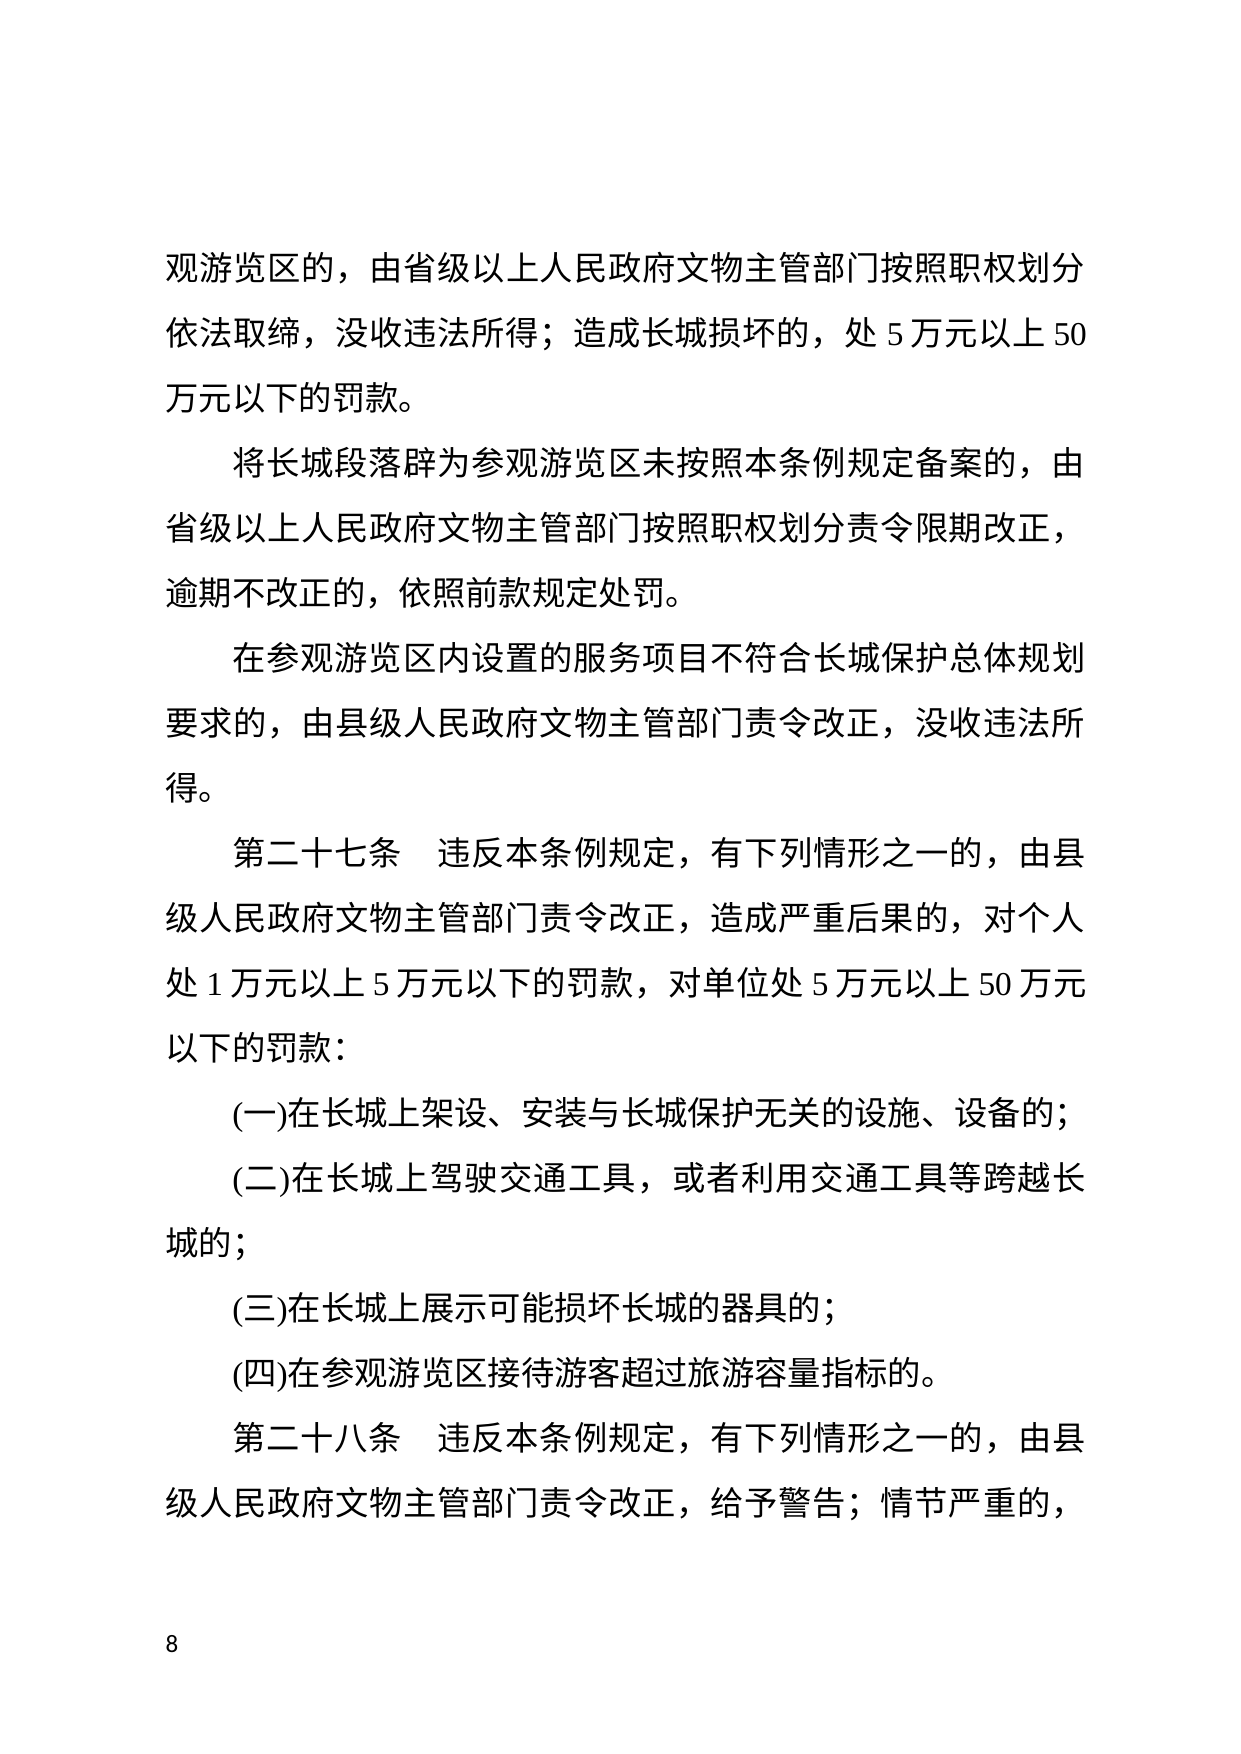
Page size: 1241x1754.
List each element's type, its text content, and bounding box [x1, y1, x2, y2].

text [165, 233, 1087, 428]
text (二)在长城上驾驶交通工具，或者利用交通工具等跨越长城的； [165, 1143, 1087, 1273]
text 将长城段落辟为参观游览区未按照本条例规定备案的，由省级以上人民政府文物主管部门按照职权划分责令限期改正，逾期不改正的，依照前款规定处罚。 [165, 428, 1087, 623]
text (三)在长城上展示可能损坏长城的器具的； [165, 1273, 1087, 1338]
text 在参观游览区内设置的服务项目不符合长城保护总体规划要求的，由县级人民政府文物主管部门责令改正，没收违法所得。 [165, 623, 1087, 818]
text (四)在参观游览区接待游客超过旅游容量指标的。 [165, 1338, 1087, 1403]
text (一)在长城上架设、安装与长城保护无关的设施、设备的； [165, 1078, 1087, 1143]
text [165, 1403, 1087, 1533]
text 第二十七条 违反本条例规定，有下列情形之一的，由县级人民政府文物主管部门责令改正，造成严重后果的，对个人处1万元以上5万元以下的罚款，对单位处5万元以上50万元以下的罚款： [165, 818, 1087, 1078]
